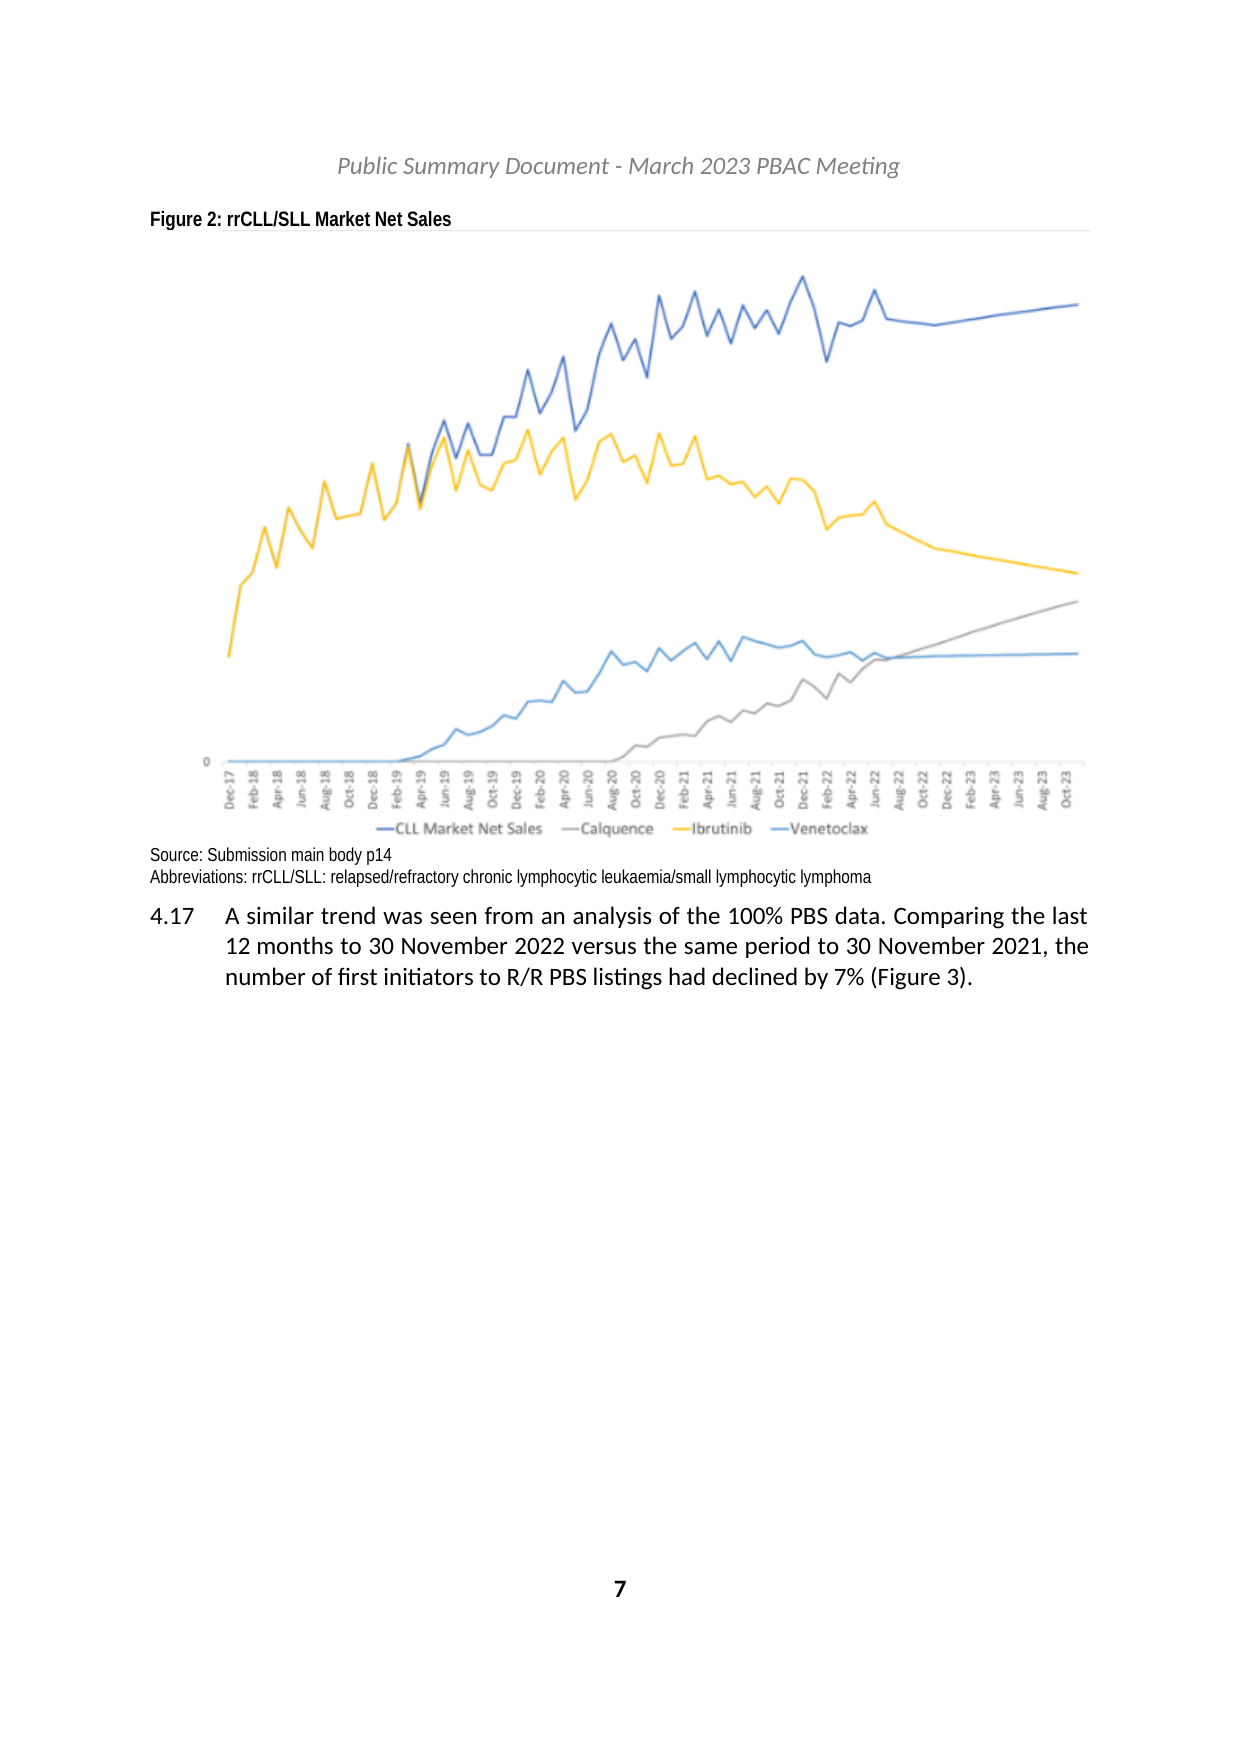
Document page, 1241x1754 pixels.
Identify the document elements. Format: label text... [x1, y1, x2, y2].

list Source: Submission main body p14 Abbreviations: rrCLL/SLL: relapsed/refractory chronic lymphocytic leukaemia/small lymphocytic lymphoma [150, 845, 1090, 887]
picture [150, 230, 1091, 845]
list Figure 2: rrCLL/SLL Market Net Sales [150, 207, 1090, 230]
text A similar trend was seen from an analysis of the 100% PBS data. Comparing the last 12 months to 30 November 2022 versus the same period to 30 November 2021, the number of first initiators to R/R PBS listings had declined by 7% (Figure 3). [150, 900, 1090, 992]
